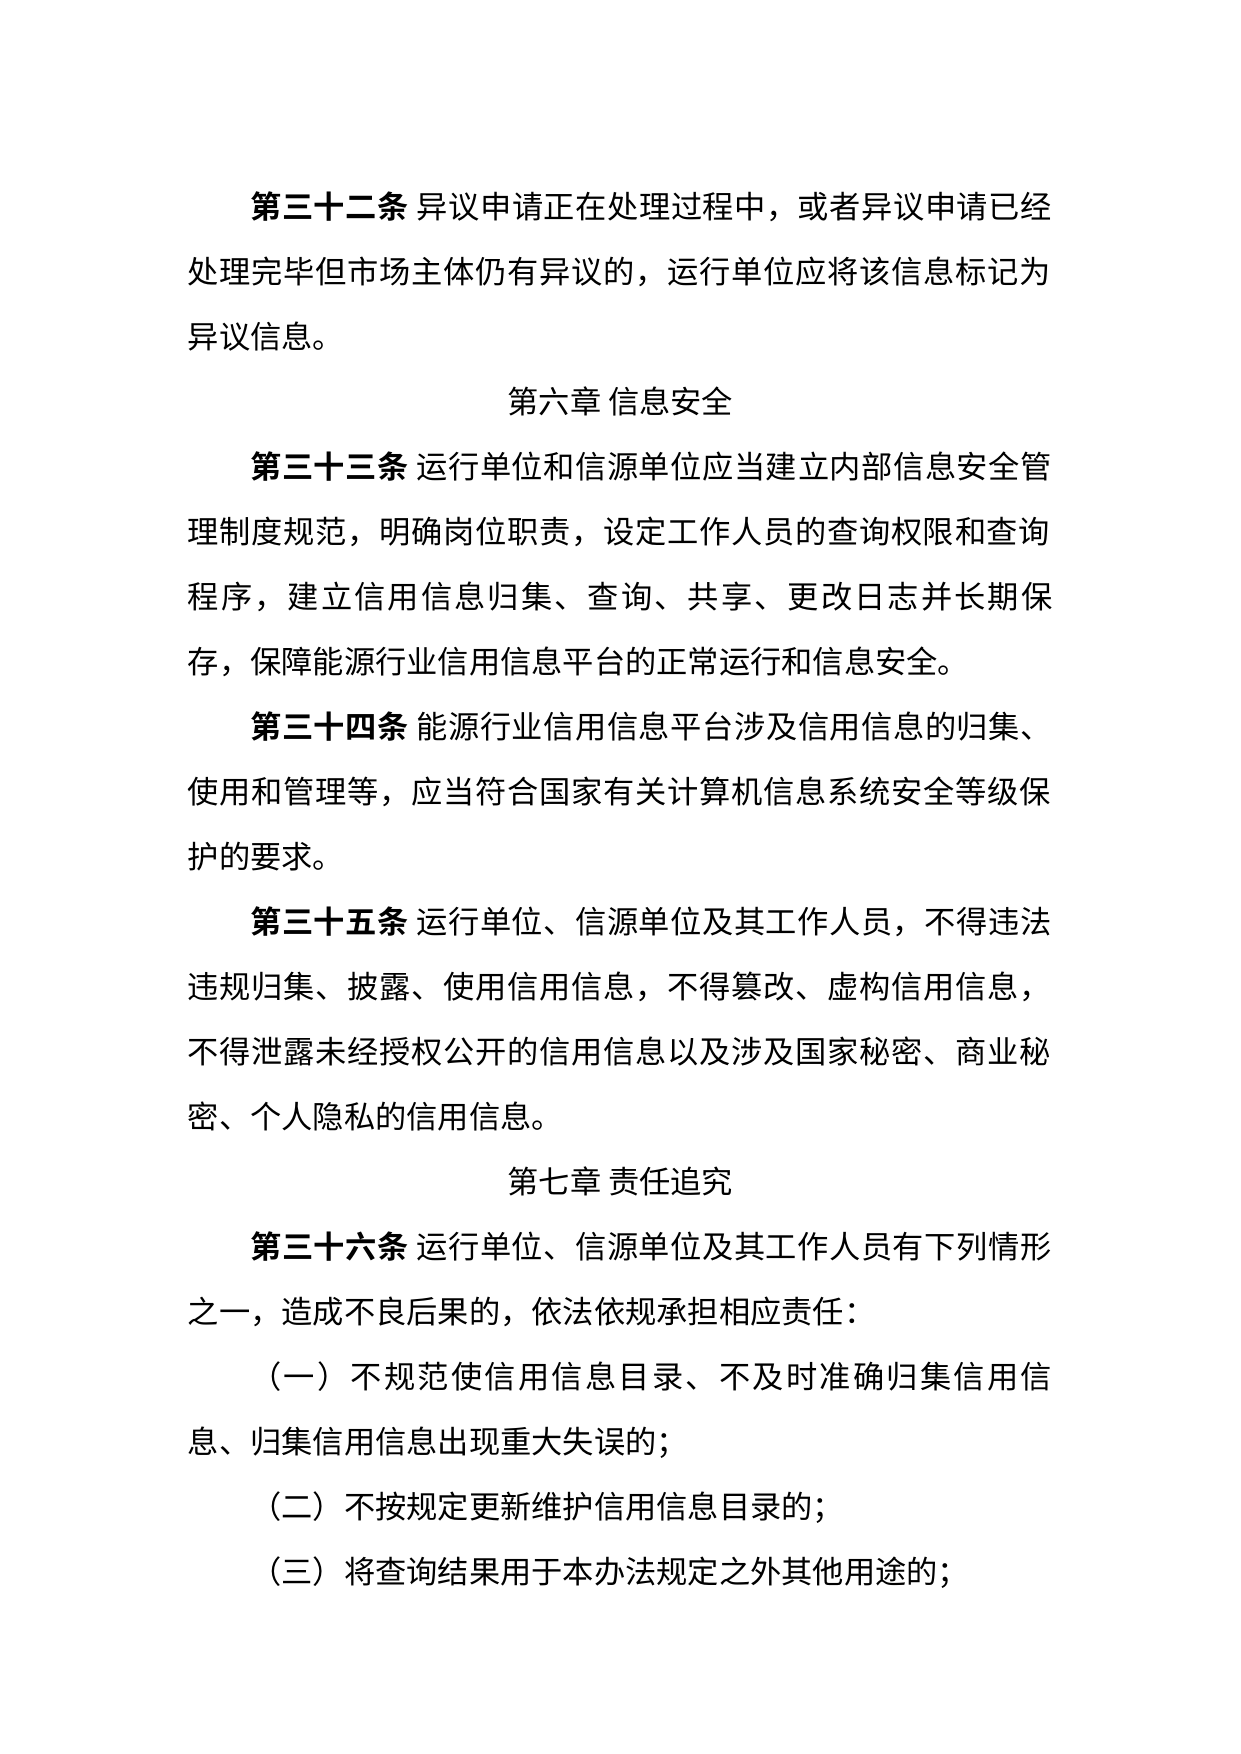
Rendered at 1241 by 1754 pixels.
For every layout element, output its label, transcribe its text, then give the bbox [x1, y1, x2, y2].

text （二）不按规定更新维护信用信息目录的； [188, 1462, 1053, 1527]
text 第三十六条 运行单位、信源单位及其工作人员有下列情形之一，造成不良后果的，依法依规承担相应责任： [188, 1202, 1053, 1332]
text 第三十二条 异议申请正在处理过程中，或者异议申请已经处理完毕但市场主体仍有异议的，运行单位应将该信息标记为异议信息。 [188, 162, 1053, 357]
text 第三十三条 运行单位和信源单位应当建立内部信息安全管理制度规范，明确岗位职责，设定工作人员的查询权限和查询程序，建立信用信息归集、查询、共享、更改日志并长期保存，保障能源行业信用信息平台的正常运行和信息安全。 [188, 422, 1053, 682]
text 第三十四条 能源行业信用信息平台涉及信用信息的归集、使用和管理等，应当符合国家有关计算机信息系统安全等级保护的要求。 [188, 682, 1053, 877]
text （三）将查询结果用于本办法规定之外其他用途的； [188, 1527, 1053, 1592]
text （一）不规范使信用信息目录、不及时准确归集信用信息、归集信用信息出现重大失误的； [188, 1332, 1053, 1462]
text 第六章 信息安全 [187, 357, 1053, 422]
text 第七章 责任追究 [187, 1137, 1053, 1202]
text 第三十五条 运行单位、信源单位及其工作人员，不得违法违规归集、披露、使用信用信息，不得篡改、虚构信用信息，不得泄露未经授权公开的信用信息以及涉及国家秘密、商业秘密、个人隐私的信用信息。 [188, 877, 1053, 1137]
